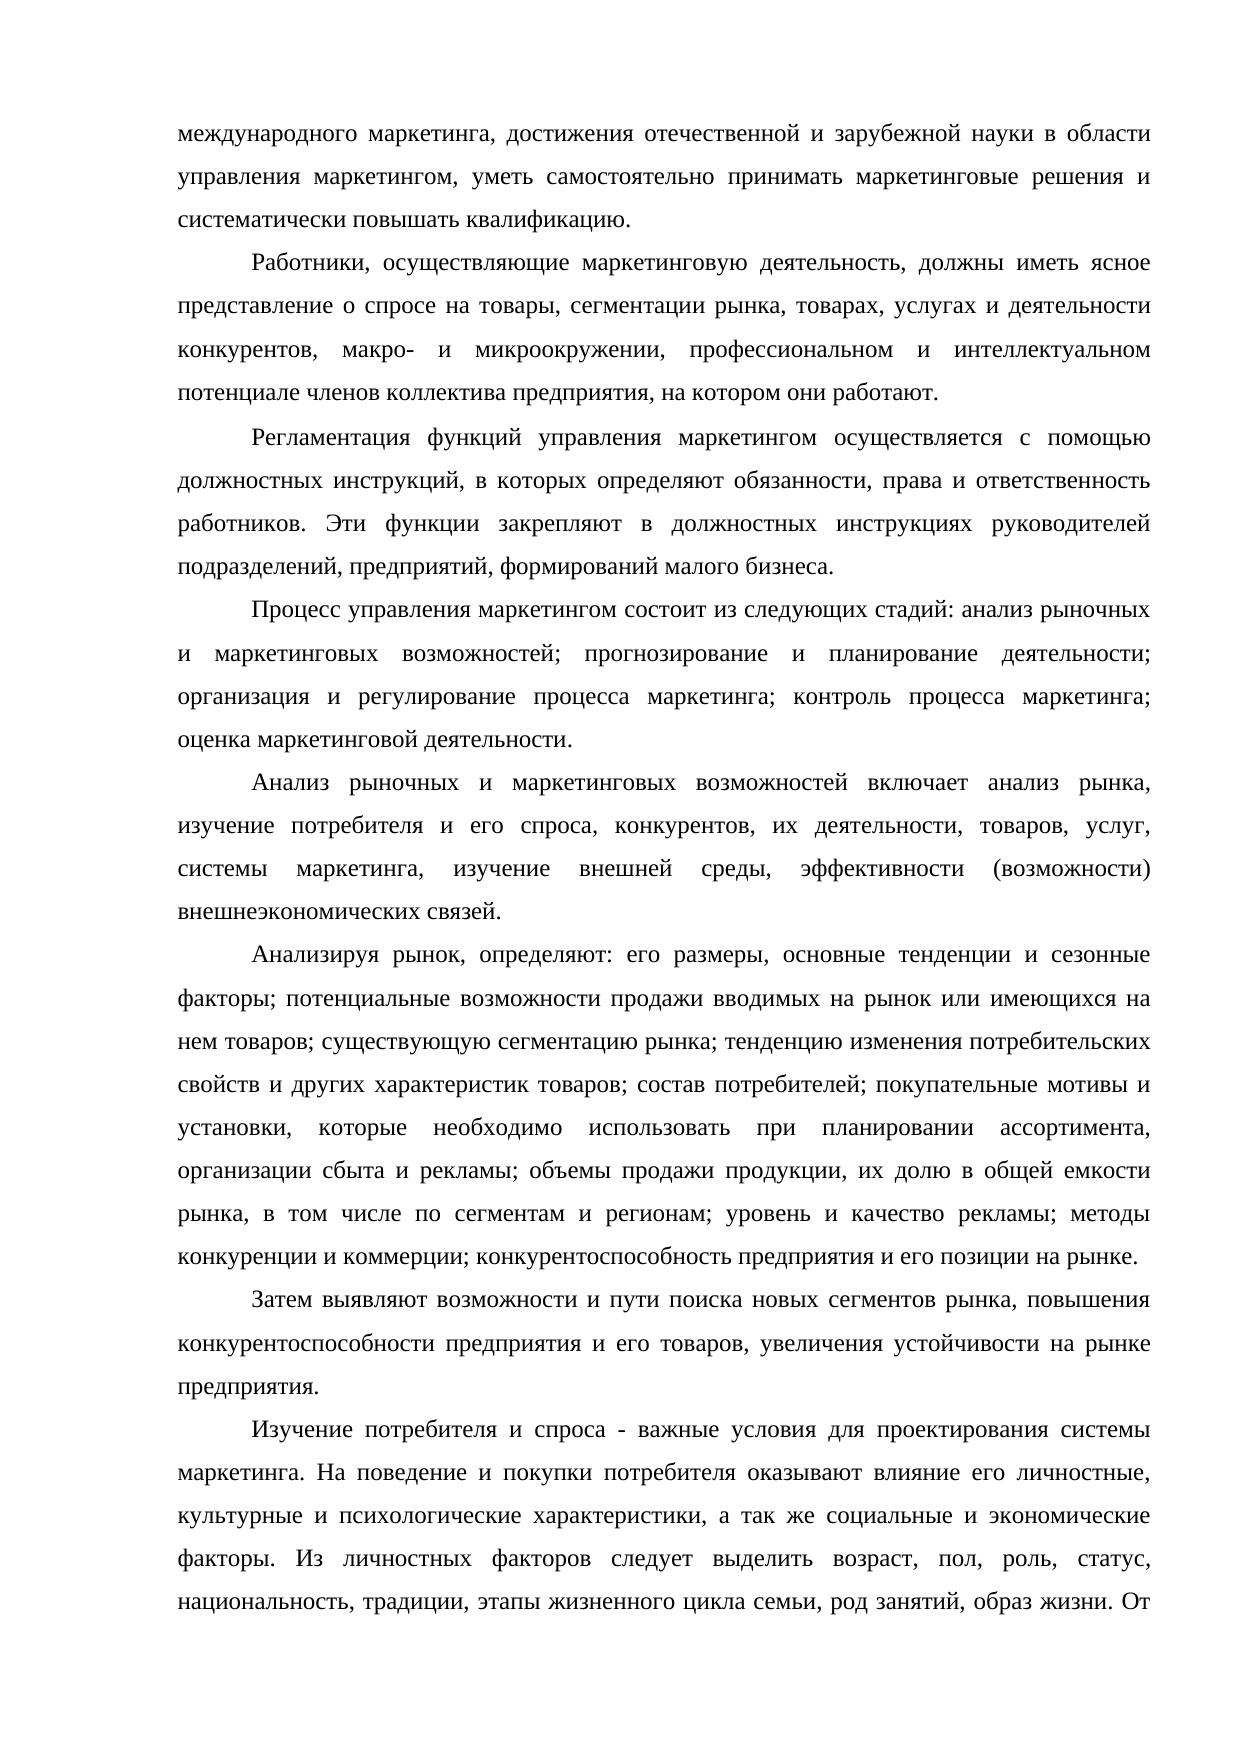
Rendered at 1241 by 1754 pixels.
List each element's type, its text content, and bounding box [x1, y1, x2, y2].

text Процесс управления маркетингом состоит из следующих стадий: анализ рыночных и маркетинговых возможностей; прогнозирование и планирование деятельности; организация и регулирование процесса маркетинга; контроль процесса маркетинга; оценка маркетинговой деятельности. [177, 594, 1152, 753]
text Работники, осуществляющие маркетинговую деятельность, должны иметь ясное представление о спросе на товары, сегментации рынка, товарах, услугах и деятельности конкурентов, макро- и микроокружении, профессиональном и интеллектуальном потенциале членов коллектива предприятия, на котором они работают. [177, 247, 1152, 406]
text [177, 118, 1152, 233]
text Затем выявляют возможности и пути поиска новых сегментов рынка, повышения конкурентоспособности предприятия и его товаров, увеличения устойчивости на рынке предприятия. [177, 1284, 1152, 1399]
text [177, 1414, 1152, 1615]
text Анализ рыночных и маркетинговых возможностей включает анализ рынка, изучение потребителя и его спроса, конкурентов, их деятельности, товаров, услуг, системы маркетинга, изучение внешней среды, эффективности (возможности) внешнеэкономических связей. [177, 767, 1152, 925]
text Регламентация функций управления маркетингом осуществляется с помощью должностных инструкций, в которых определяют обязанности, права и ответственность работников. Эти функции закрепляют в должностных инструкциях руководителей подразделений, предприятий, формирований малого бизнеса. [177, 422, 1152, 580]
text Анализируя рынок, определяют: его размеры, основные тенденции и сезонные факторы; потенциальные возможности продажи вводимых на рынок или имеющихся на нем товаров; существующую сегментацию рынка; тенденцию изменения потребительских свойств и других характеристик товаров; состав потребителей; покупательные мотивы и установки, которые необходимо использовать при планировании ассортимента, организации сбыта и рекламы; объемы продажи продукции, их долю в общей емкости рынка, в том числе по сегментам и регионам; уровень и качество рекламы; методы конкуренции и коммерции; конкурентоспособность предприятия и его позиции на рынке. [177, 939, 1152, 1270]
